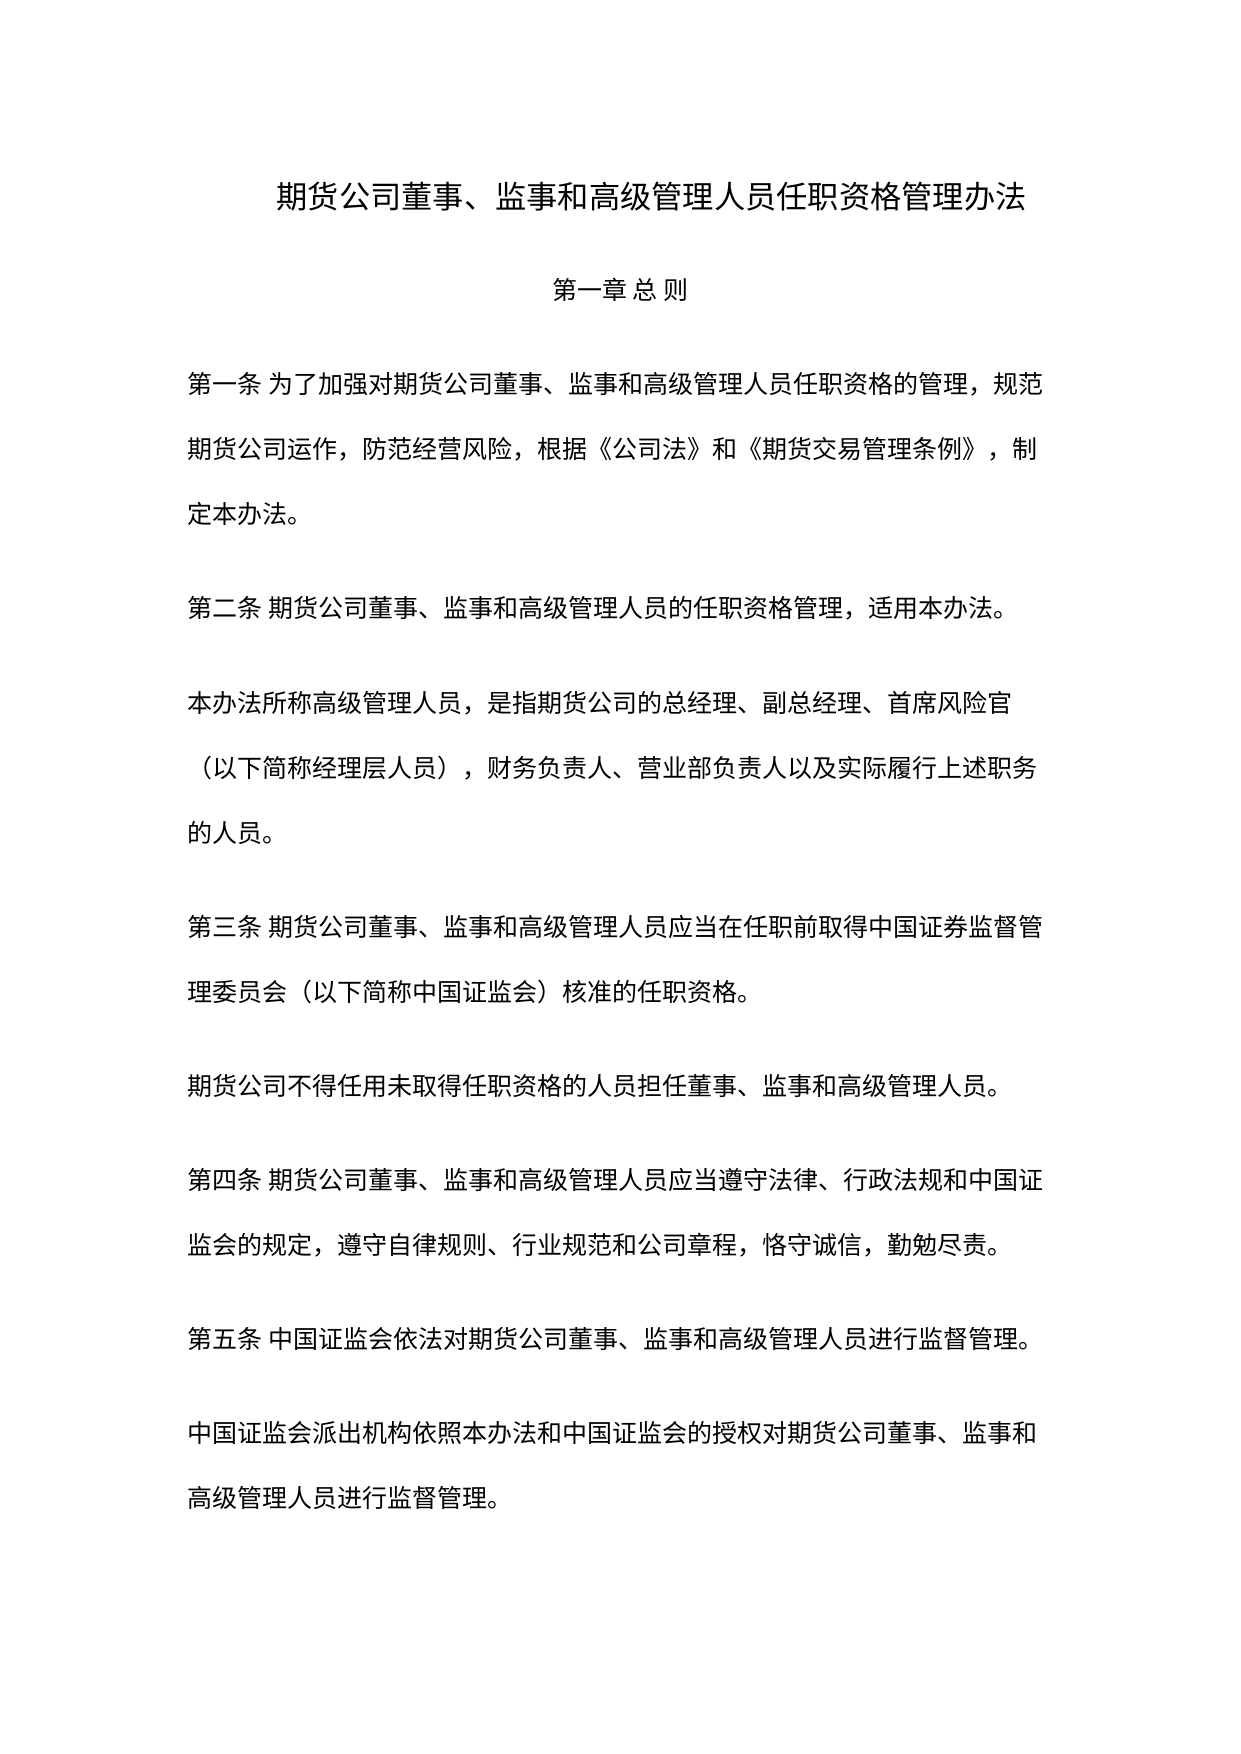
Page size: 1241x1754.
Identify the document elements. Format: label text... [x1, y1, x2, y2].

text 本办法所称高级管理人员，是指期货公司的总经理、副总经理、首席风险官（以下简称经理层人员），财务负责人、营业部负责人以及实际履行上述职务的人员。 [187, 669, 1053, 864]
text 第三条 期货公司董事、监事和高级管理人员应当在任职前取得中国证券监督管理委员会（以下简称中国证监会）核准的任职资格。 [187, 893, 1053, 1023]
text 期货公司不得任用未取得任职资格的人员担任董事、监事和高级管理人员。 [187, 1052, 1053, 1117]
text 第一章 总 则 [187, 256, 1053, 321]
text 第五条 中国证监会依法对期货公司董事、监事和高级管理人员进行监督管理。 [187, 1305, 1053, 1370]
text 期货公司董事、监事和高级管理人员任职资格管理办法 [187, 162, 1053, 227]
text 第二条 期货公司董事、监事和高级管理人员的任职资格管理，适用本办法。 [187, 574, 1053, 639]
text 中国证监会派出机构依照本办法和中国证监会的授权对期货公司董事、监事和高级管理人员进行监督管理。 [187, 1399, 1053, 1529]
text 第四条 期货公司董事、监事和高级管理人员应当遵守法律、行政法规和中国证监会的规定，遵守自律规则、行业规范和公司章程，恪守诚信，勤勉尽责。 [187, 1146, 1053, 1276]
text 第一条 为了加强对期货公司董事、监事和高级管理人员任职资格的管理，规范期货公司运作，防范经营风险，根据《公司法》和《期货交易管理条例》，制定本办法。 [187, 350, 1053, 545]
